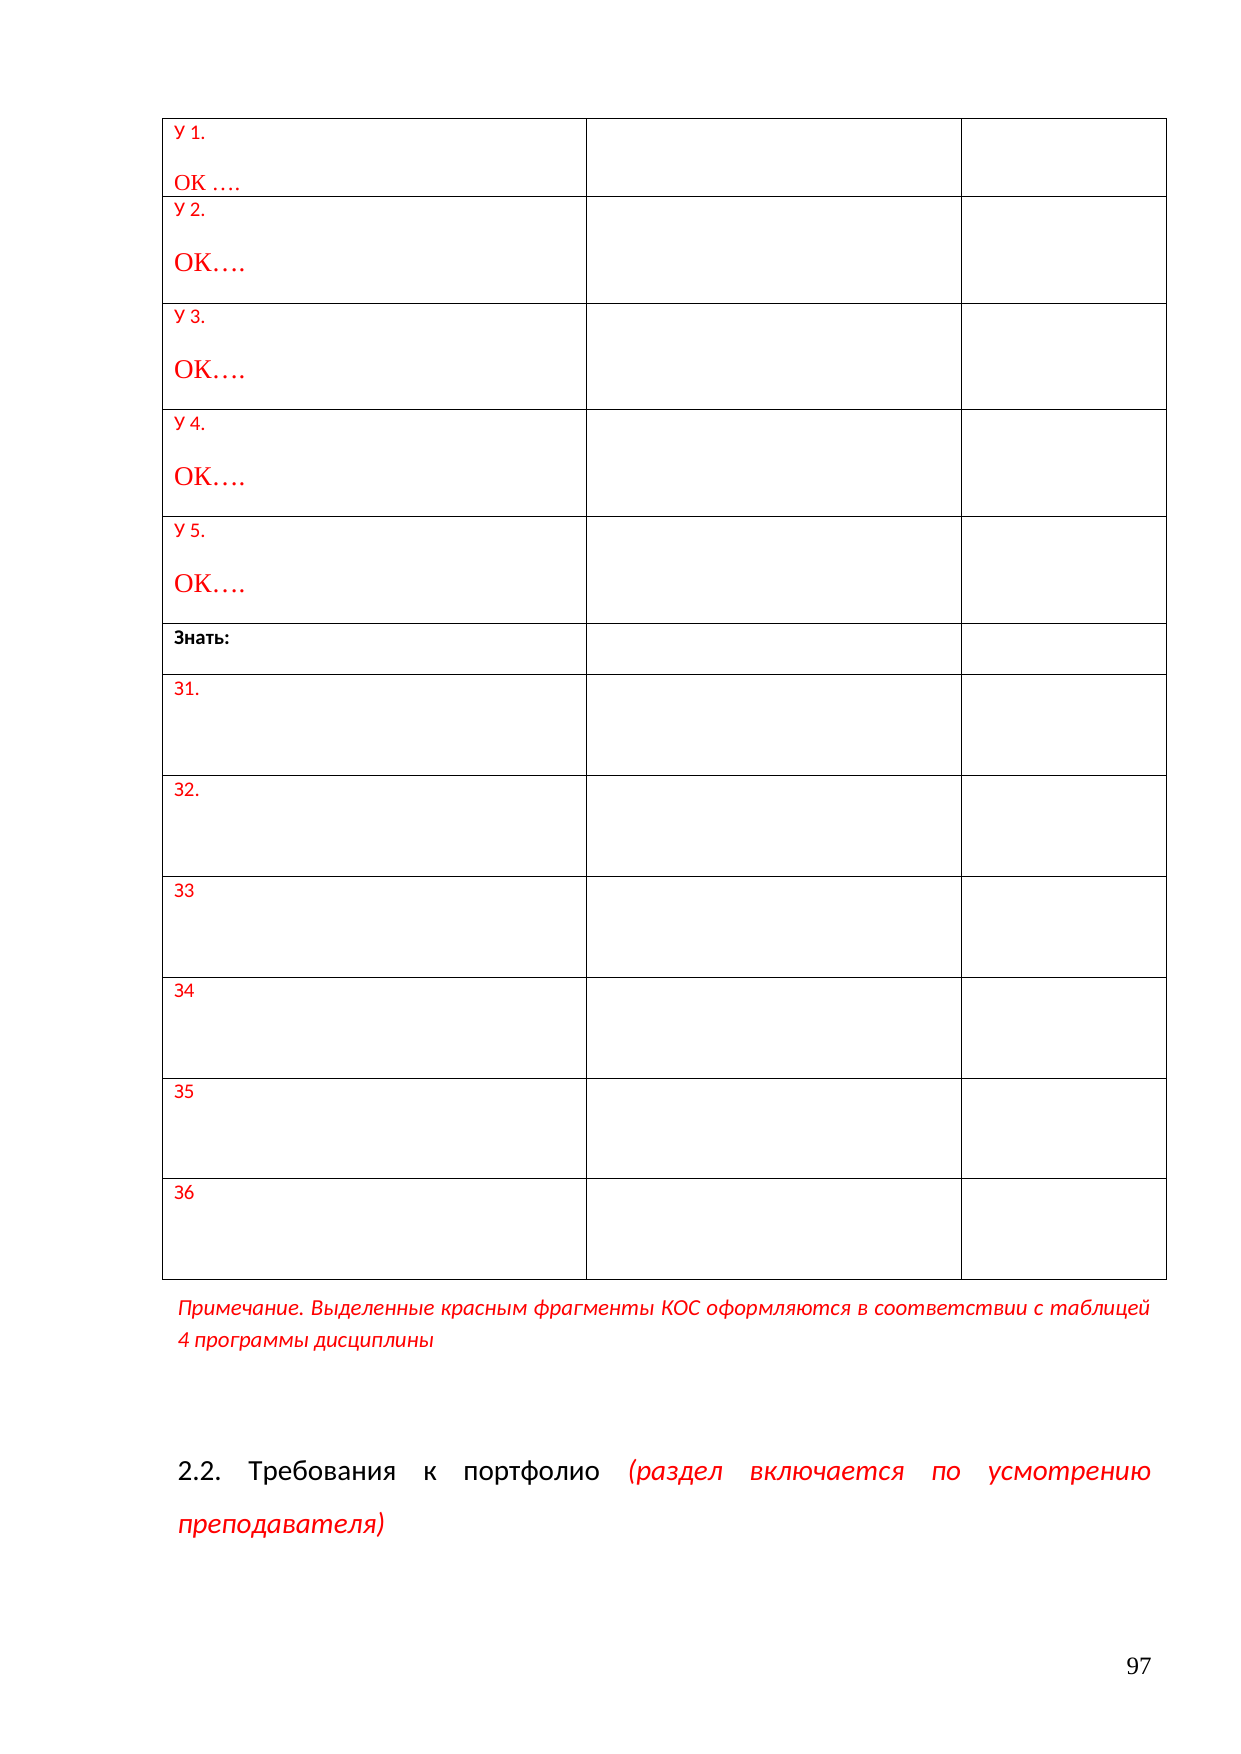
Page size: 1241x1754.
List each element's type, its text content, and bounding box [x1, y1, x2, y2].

table_cell [962, 877, 1166, 977]
table_cell [962, 410, 1166, 516]
table_cell У 1. ОК …. [163, 119, 586, 196]
table_cell З5 [163, 1079, 586, 1178]
table_cell [587, 675, 961, 775]
text Примечание. Выделенные красным фрагменты КОС оформляются в соответствии с таблицей 4 программы дисциплины [177, 1293, 1152, 1353]
table_cell З4 [163, 978, 586, 1077]
table_cell У 5. ОК…. [163, 517, 586, 623]
text 2.2. Требования к портфолио (раздел включается по усмотрению преподавателя) [177, 1452, 1152, 1541]
table_cell [587, 1079, 961, 1178]
table_cell У 4. ОК…. [163, 410, 586, 516]
table_cell [962, 304, 1166, 409]
table_cell [962, 1179, 1166, 1279]
table_cell [587, 1179, 961, 1279]
table_cell З2. [163, 776, 586, 876]
table_cell [587, 410, 961, 516]
table_cell [962, 119, 1166, 196]
table_cell У 2. ОК…. [163, 197, 586, 302]
table_cell [587, 624, 961, 674]
table_cell [587, 197, 961, 302]
table_cell [962, 624, 1166, 674]
table_cell З6 [163, 1179, 586, 1279]
table_cell У 3. ОК…. [163, 304, 586, 409]
table_cell [962, 517, 1166, 623]
table_cell Знать: [163, 624, 586, 674]
table_cell [587, 877, 961, 977]
table_cell [587, 119, 961, 196]
table_cell [962, 675, 1166, 775]
table_cell З1. [163, 675, 586, 775]
table_cell З3 [163, 877, 586, 977]
table_cell [587, 517, 961, 623]
table_cell [587, 776, 961, 876]
table_cell [962, 776, 1166, 876]
table_cell [587, 978, 961, 1077]
table_cell [962, 978, 1166, 1077]
table_cell [962, 197, 1166, 302]
table_cell [962, 1079, 1166, 1178]
table_cell [587, 304, 961, 409]
